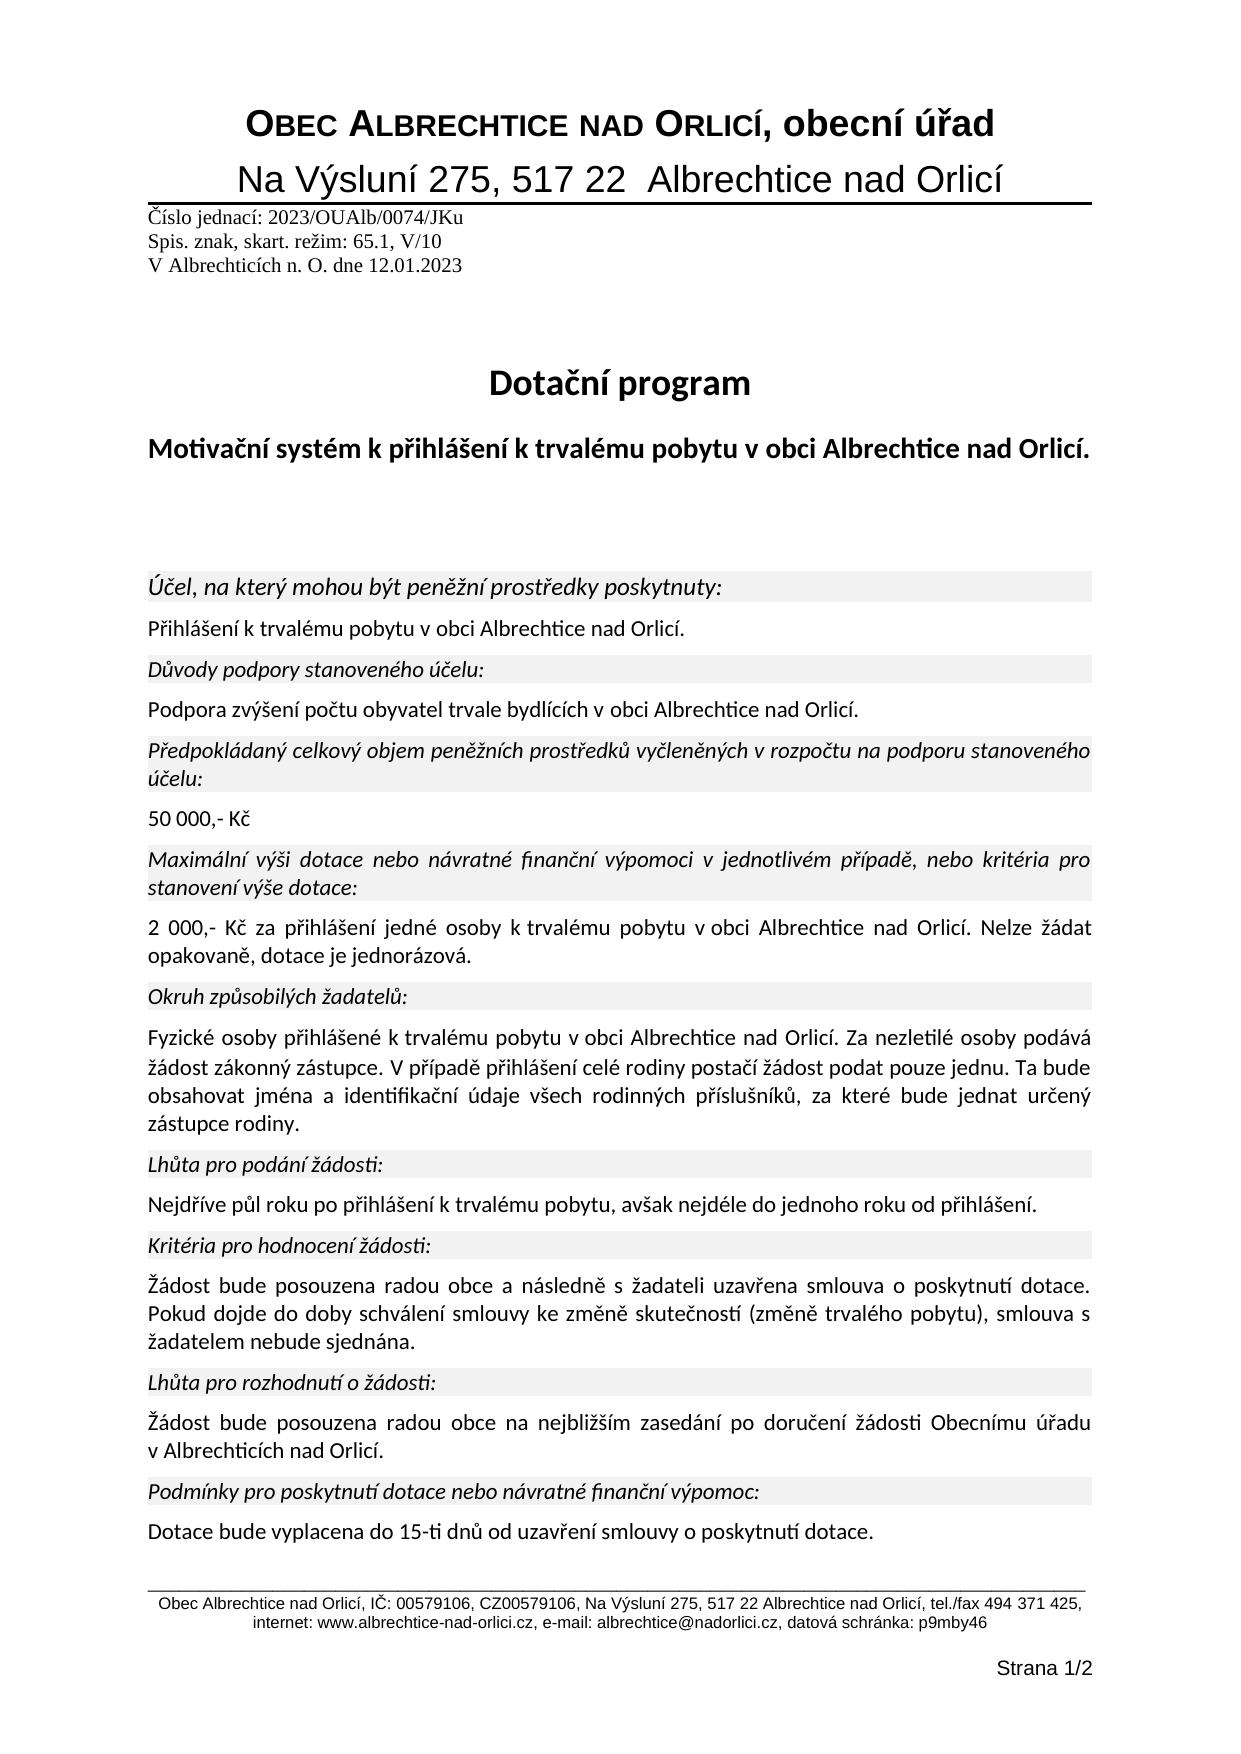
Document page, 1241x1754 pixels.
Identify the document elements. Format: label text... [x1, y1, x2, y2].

text V Albrechticích n. O. dne 12.01.2023 [148, 253, 1092, 277]
text Účel, na který mohou být peněžní prostředky poskytnuty: [148, 571, 1092, 602]
text Spis. znak, skart. režim: 65.1, V/10 [148, 229, 1092, 253]
text Žádost bude posouzena radou obce a následně s žadateli uzavřena smlouva o poskytnutí dotace. Pokud dojde do doby schválení smlouvy ke změně skutečností (změně trvalého pobytu), smlouva s žadatelem nebude sjednána. [148, 1271, 1092, 1355]
text Podmínky pro poskytnutí dotace nebo návratné finanční výpomoc: [148, 1477, 1092, 1505]
text Podpora zvýšení počtu obyvatel trvale bydlících v obci Albrechtice nad Orlicí. [148, 695, 1092, 723]
text Dotace bude vyplacena do 15-ti dnů od uzavření smlouvy o poskytnutí dotace. [148, 1517, 1092, 1545]
text Obec Albrechtice nad Orlicí, obecní úřad [148, 101, 1092, 144]
text Předpokládaný celkový objem peněžních prostředků vyčleněných v rozpočtu na podporu stanoveného účelu: [148, 736, 1092, 792]
text 2 000,- Kč za přihlášení jedné osoby k trvalému pobytu v obci Albrechtice nad Orlicí. Nelze žádat opakovaně, dotace je jednorázová. [148, 913, 1092, 969]
text Nejdříve půl roku po přihlášení k trvalému pobytu, avšak nejdéle do jednoho roku od přihlášení. [148, 1190, 1092, 1218]
text Důvody podpory stanoveného účelu: [148, 655, 1092, 683]
text Žádost bude posouzena radou obce na nejbližším zasedání po doručení žádosti Obecnímu úřadu v Albrechticích nad Orlicí. [148, 1408, 1092, 1464]
text Na Výsluní 275, 517 22 Albrechtice nad Orlicí [148, 157, 1092, 202]
text Maximální výši dotace nebo návratné finanční výpomoci v jednotlivém případě, nebo kritéria pro stanovení výše dotace: [148, 845, 1092, 901]
text Kritéria pro hodnocení žádosti: [148, 1231, 1092, 1259]
text Dotační program [148, 359, 1092, 405]
text Číslo jednací: 2023/OUAlb/0074/JKu [148, 205, 1092, 229]
text Motivační systém k přihlášení k trvalému pobytu v obci Albrechtice nad Orlicí. [148, 430, 1092, 465]
text Přihlášení k trvalému pobytu v obci Albrechtice nad Orlicí. [148, 614, 1092, 642]
text 50 000,- Kč [148, 804, 1092, 832]
text Lhůta pro podání žádosti: [148, 1150, 1092, 1178]
text Fyzické osoby přihlášené k trvalému pobytu v obci Albrechtice nad Orlicí. Za nezletilé osoby podává žádost zákonný zástupce. V případě přihlášení celé rodiny postačí žádost podat pouze jednu. Ta bude obsahovat jména a identifikační údaje všech rodinných příslušníků, za které bude jednat určený zástupce rodiny. [148, 1023, 1092, 1137]
text Lhůta pro rozhodnutí o žádosti: [148, 1368, 1092, 1396]
text Okruh způsobilých žadatelů: [148, 982, 1092, 1010]
